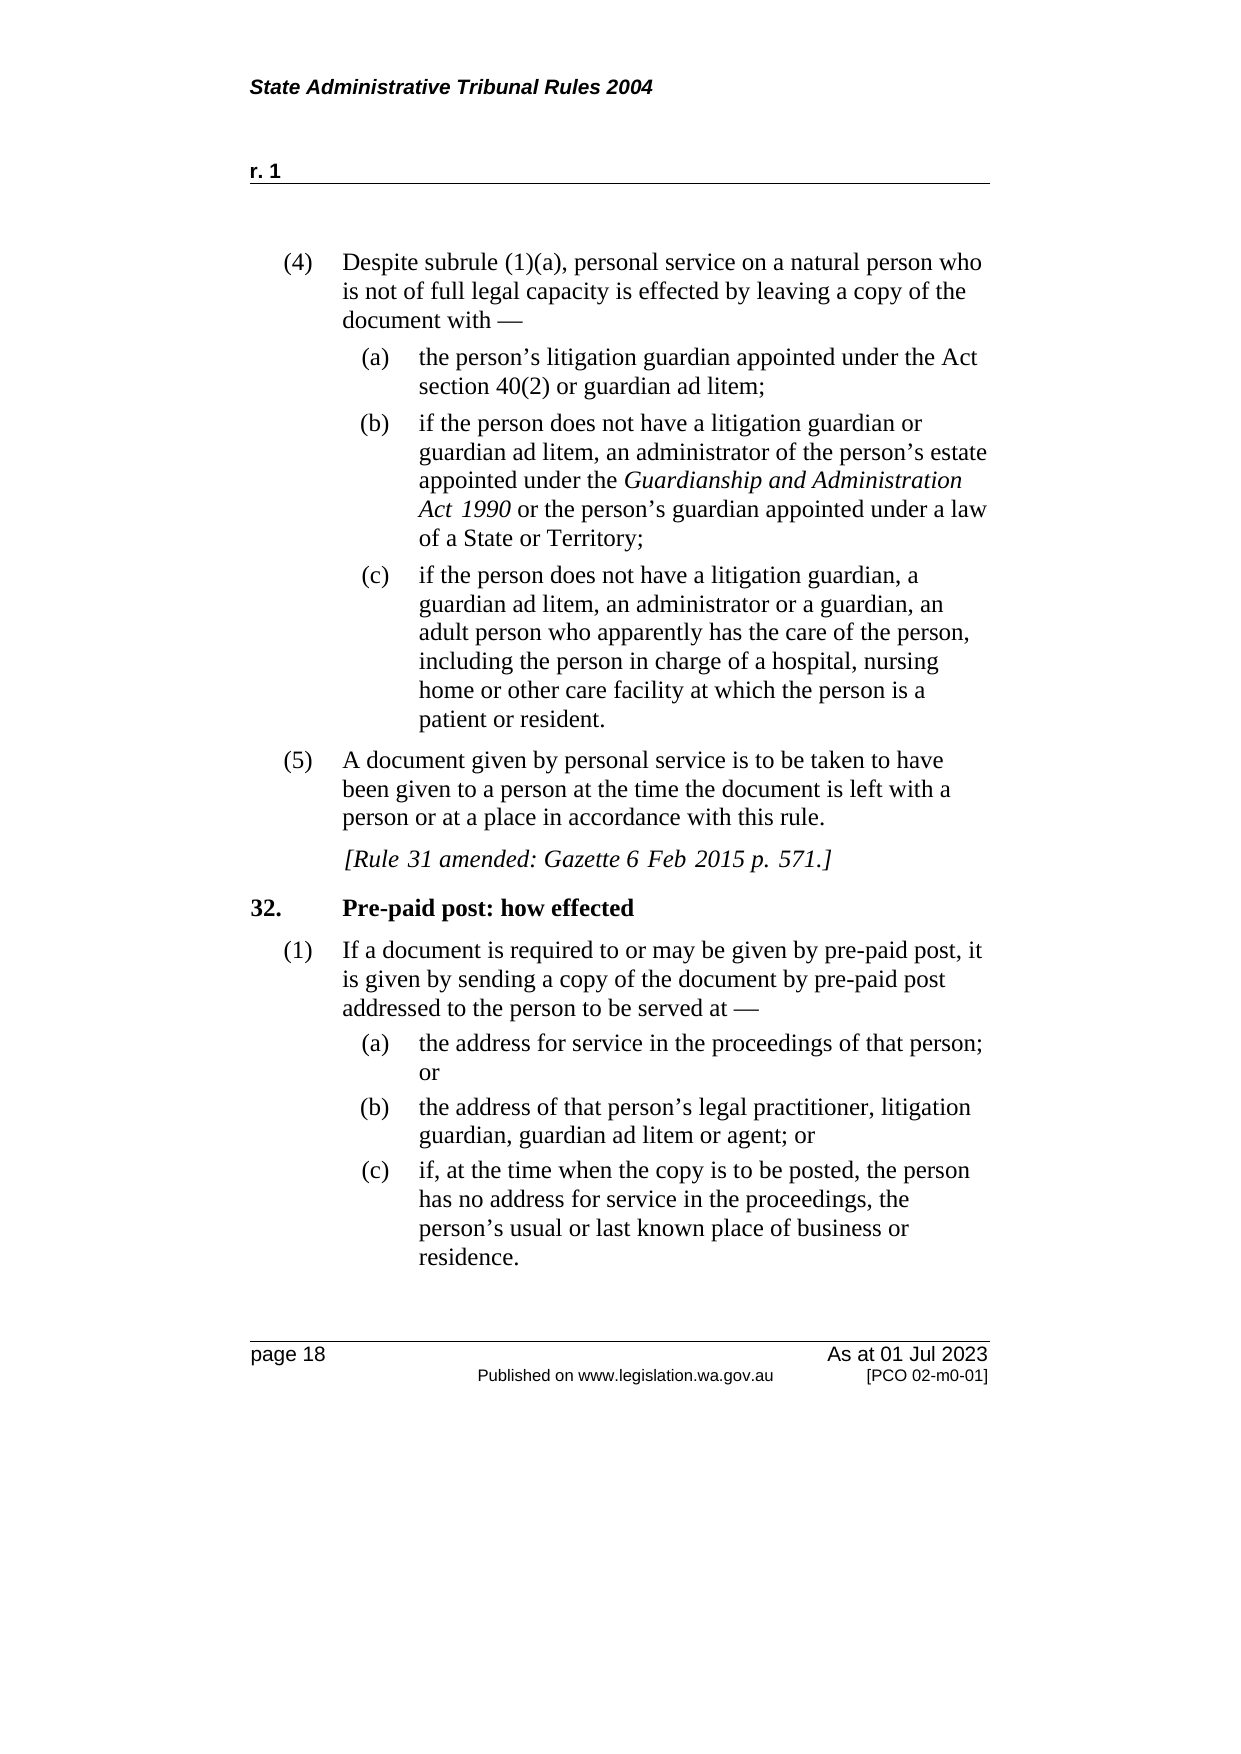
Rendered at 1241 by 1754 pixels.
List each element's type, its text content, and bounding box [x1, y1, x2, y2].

text (b) if the person does not have a litigation guardian or guardian ad litem, an administrator of the person’s estate appointed under the Guardianship and Administration Act 1990 or the person’s guardian appointed under a law of a State or Territory; [250, 408, 990, 552]
text (b) the address of that person’s legal practitioner, litigation guardian, guardian ad litem or agent; or [250, 1092, 990, 1149]
text (a) the address for service in the proceedings of that person; or [250, 1028, 990, 1086]
text (5) A document given by personal service is to be taken to have been given to a person at the time the document is left with a person or at a place in accordance with this rule. [250, 745, 990, 831]
text (c) if, at the time when the copy is to be posted, the person has no address for service in the proceedings, the person’s usual or last known place of business or residence. [250, 1156, 990, 1271]
text (c) if the person does not have a litigation guardian, a guardian ad litem, an administrator or a guardian, an adult person who apparently has the care of the person, including the person in charge of a hospital, nursing home or other care facility at which the person is a patient or resident. [250, 560, 990, 732]
text (a) the person’s litigation guardian appointed under the Act section 40(2) or guardian ad litem; [250, 342, 990, 399]
subtitle 32. Pre-paid post: how effected [250, 893, 990, 922]
text [Rule 31 amended: Gazette 6 Feb 2015 p. 571.] [250, 844, 990, 872]
text (4) Despite subrule (1)(a), personal service on a natural person who is not of full legal capacity is effected by leaving a copy of the document with — [250, 247, 990, 334]
text (1) If a document is required to or may be given by pre-paid post, it is given by sending a copy of the document by pre-paid post addressed to the person to be served at — [250, 936, 990, 1022]
